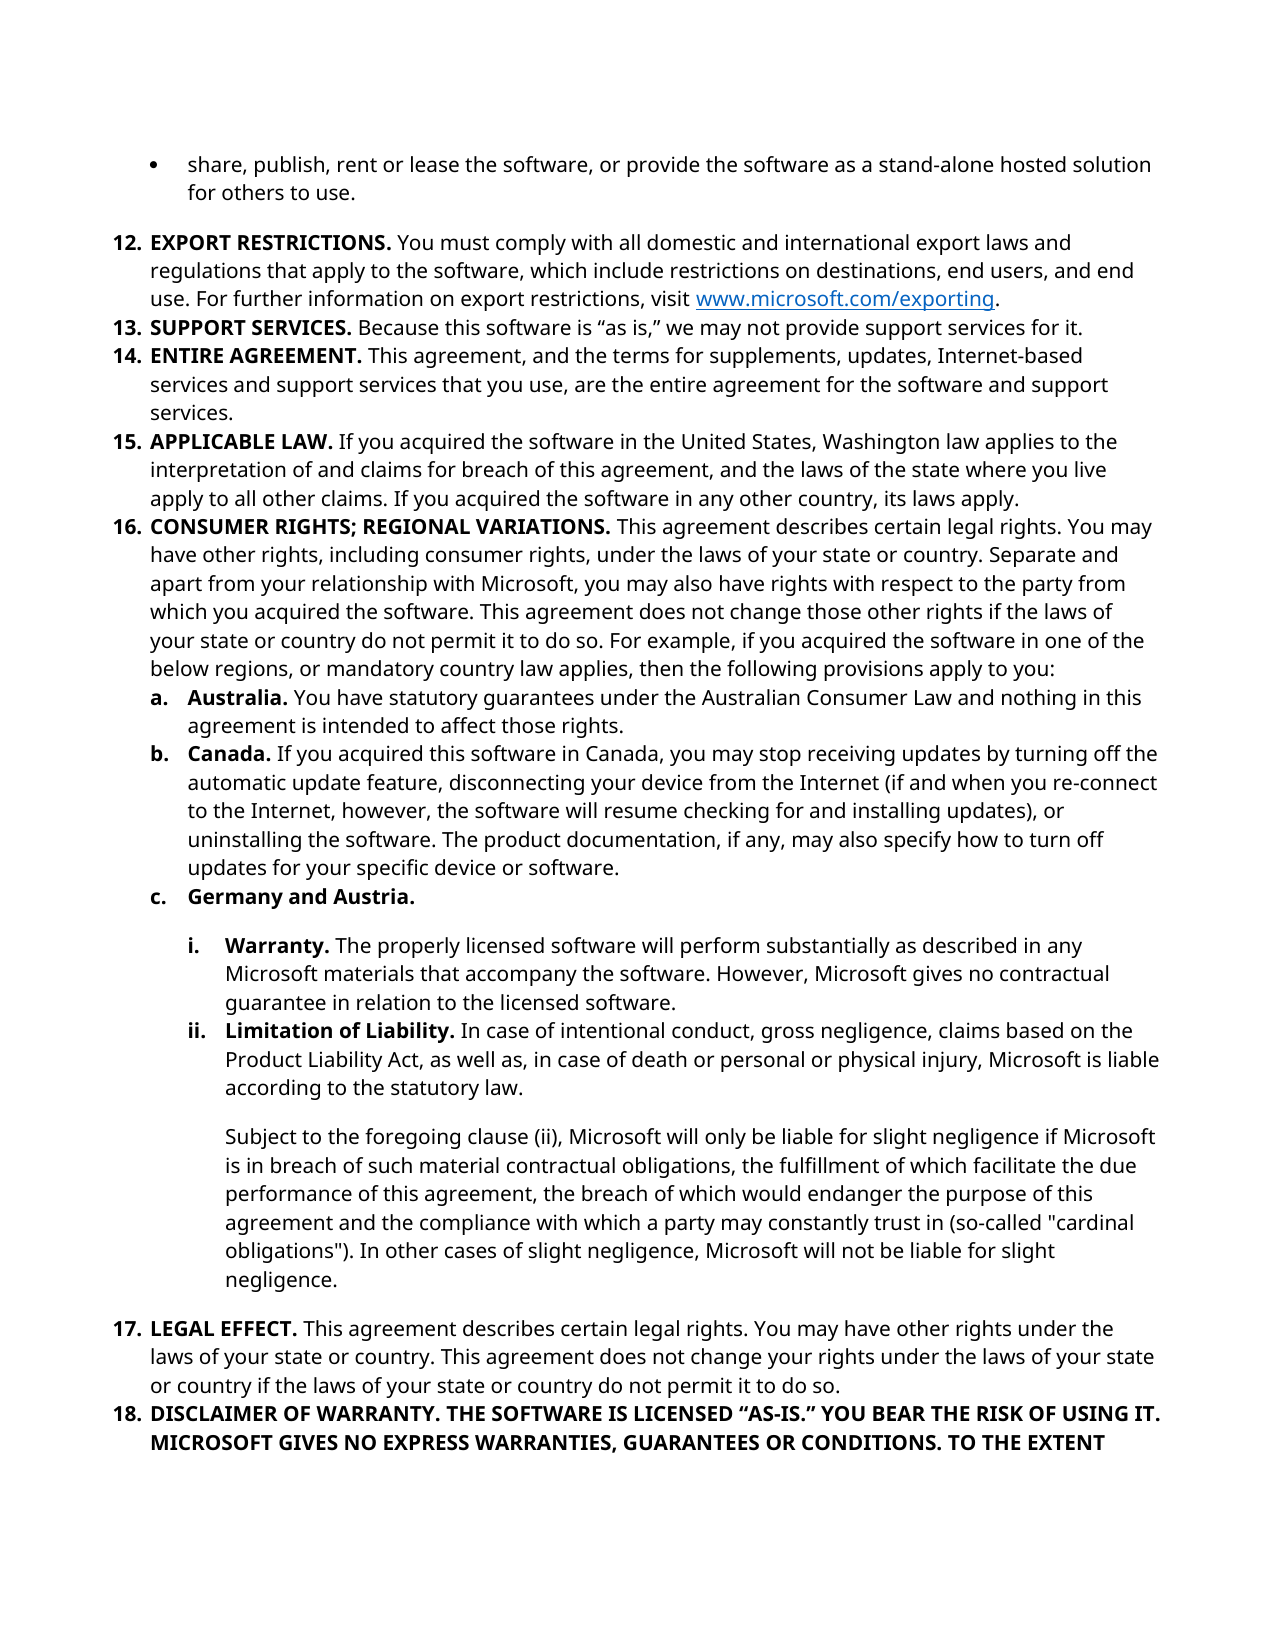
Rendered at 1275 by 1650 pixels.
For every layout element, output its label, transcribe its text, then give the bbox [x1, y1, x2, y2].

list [112, 1399, 1162, 1456]
list Entire Agreement. This agreement, and the terms for supplements, updates, Internet-based services and support services that you use, are the entire agreement for the software and support services. [112, 341, 1162, 427]
list Export Restrictions. You must comply with all domestic and international export laws and regulations that apply to the software, which include restrictions on destinations, end users, and end use. For further information on export restrictions, visit www.microsoft.com/exporting. [112, 228, 1162, 313]
list CONSUMER RIGHTS; REGIONAL VARIATIONS. This agreement describes certain legal rights. You may have other rights, including consumer rights, under the laws of your state or country. Separate and apart from your relationship with Microsoft, you may also have rights with respect to the party from which you acquired the software. This agreement does not change those other rights if the laws of your state or country do not permit it to do so. For example, if you acquired the software in one of the below regions, or mandatory country law applies, then the following provisions apply to you: [112, 512, 1162, 683]
list Germany and Austria. [150, 882, 1162, 910]
list Limitation of Liability. In case of intentional conduct, gross negligence, claims based on the Product Liability Act, as well as, in case of death or personal or physical injury, Microsoft is liable according to the statutory law. [187, 1016, 1162, 1102]
list Canada. If you acquired this software in Canada, you may stop receiving updates by turning off the automatic update feature, disconnecting your device from the Internet (if and when you re-connect to the Internet, however, the software will resume checking for and installing updates), or uninstalling the software. The product documentation, if any, may also specify how to turn off updates for your specific device or software. [150, 739, 1162, 882]
list Warranty. The properly licensed software will perform substantially as described in any Microsoft materials that accompany the software. However, Microsoft gives no contractual guarantee in relation to the licensed software. [187, 931, 1162, 1016]
text Subject to the foregoing clause (ii), Microsoft will only be liable for slight negligence if Microsoft is in breach of such material contractual obligations, the fulfillment of which facilitate the due performance of this agreement, the breach of which would endanger the purpose of this agreement and the compliance with which a party may constantly trust in (so-called "cardinal obligations"). In other cases of slight negligence, Microsoft will not be liable for slight negligence. [225, 1122, 1162, 1293]
list share, publish, rent or lease the software, or provide the software as a stand-alone hosted solution for others to use. [150, 150, 1162, 207]
list Australia. You have statutory guarantees under the Australian Consumer Law and nothing in this agreement is intended to affect those rights. [150, 683, 1162, 739]
list SUPPORT SERVICES. Because this software is “as is,” we may not provide support services for it. [112, 313, 1162, 341]
list Legal Effect. This agreement describes certain legal rights. You may have other rights under the laws of your state or country. This agreement does not change your rights under the laws of your state or country if the laws of your state or country do not permit it to do so. [112, 1314, 1162, 1399]
list Applicable Law. If you acquired the software in the United States, Washington law applies to the interpretation of and claims for breach of this agreement, and the laws of the state where you live apply to all other claims. If you acquired the software in any other country, its laws apply. [112, 427, 1162, 512]
